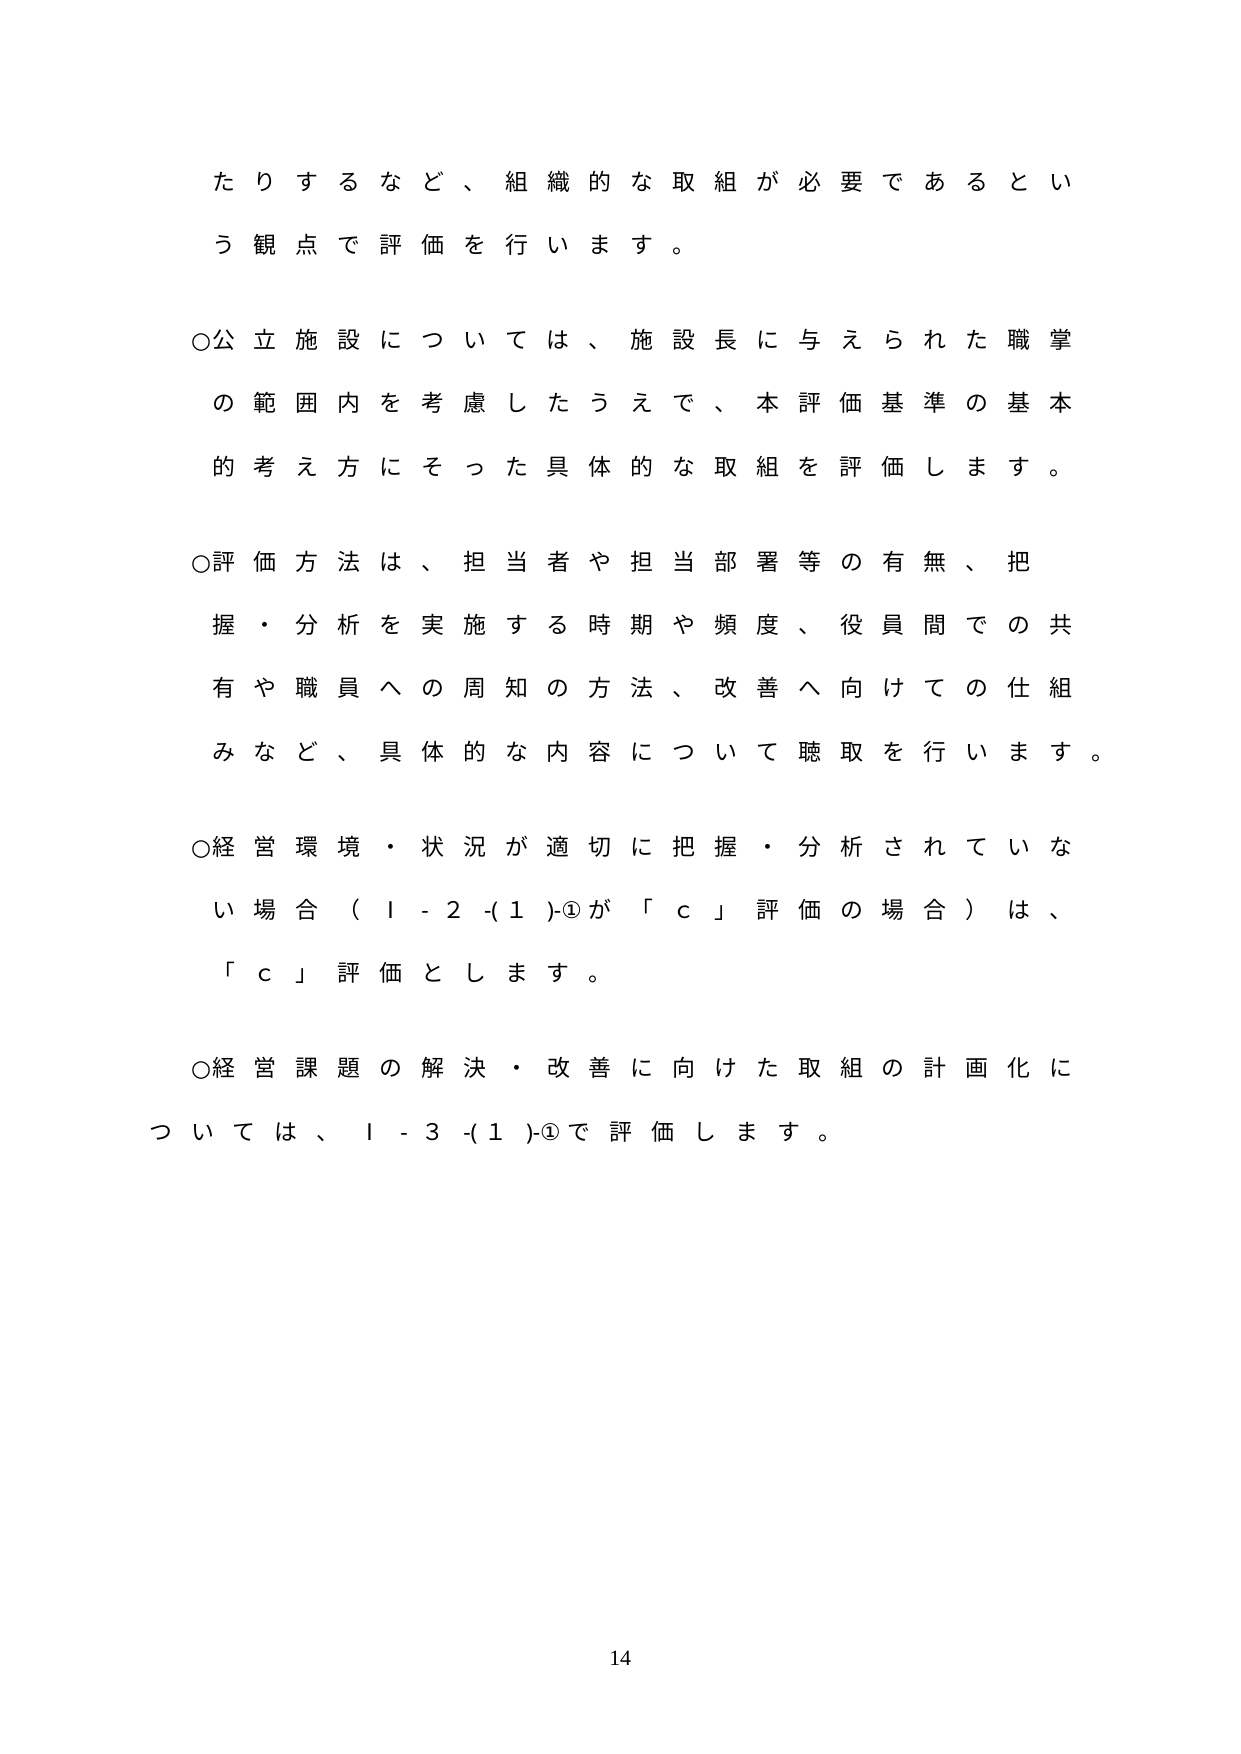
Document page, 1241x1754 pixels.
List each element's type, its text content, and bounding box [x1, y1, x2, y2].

text ○経営環境・状況が適切に把握・分析されていない場合（Ⅰ-２-(１)-①が「ｃ」評価の場合）は、「ｃ」評価とします。 [170, 814, 1091, 1004]
text ○公立施設については、施設長に与えられた職掌の範囲内を考慮したうえで、本評価基準の基本的考え方にそった具体的な取組を評価します。 [170, 307, 1091, 497]
text ○経営課題の解決・改善に向けた取組の計画化については、Ⅰ-３-(１)-①で評価します。 [149, 1035, 1091, 1162]
text ○評価方法は、担当者や担当部署等の有無、把握・分析を実施する時期や頻度、役員間での共有や職員への周知の方法、改善へ向けての仕組みなど、具体的な内容について聴取を行います。 [170, 529, 1091, 782]
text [170, 149, 1091, 275]
